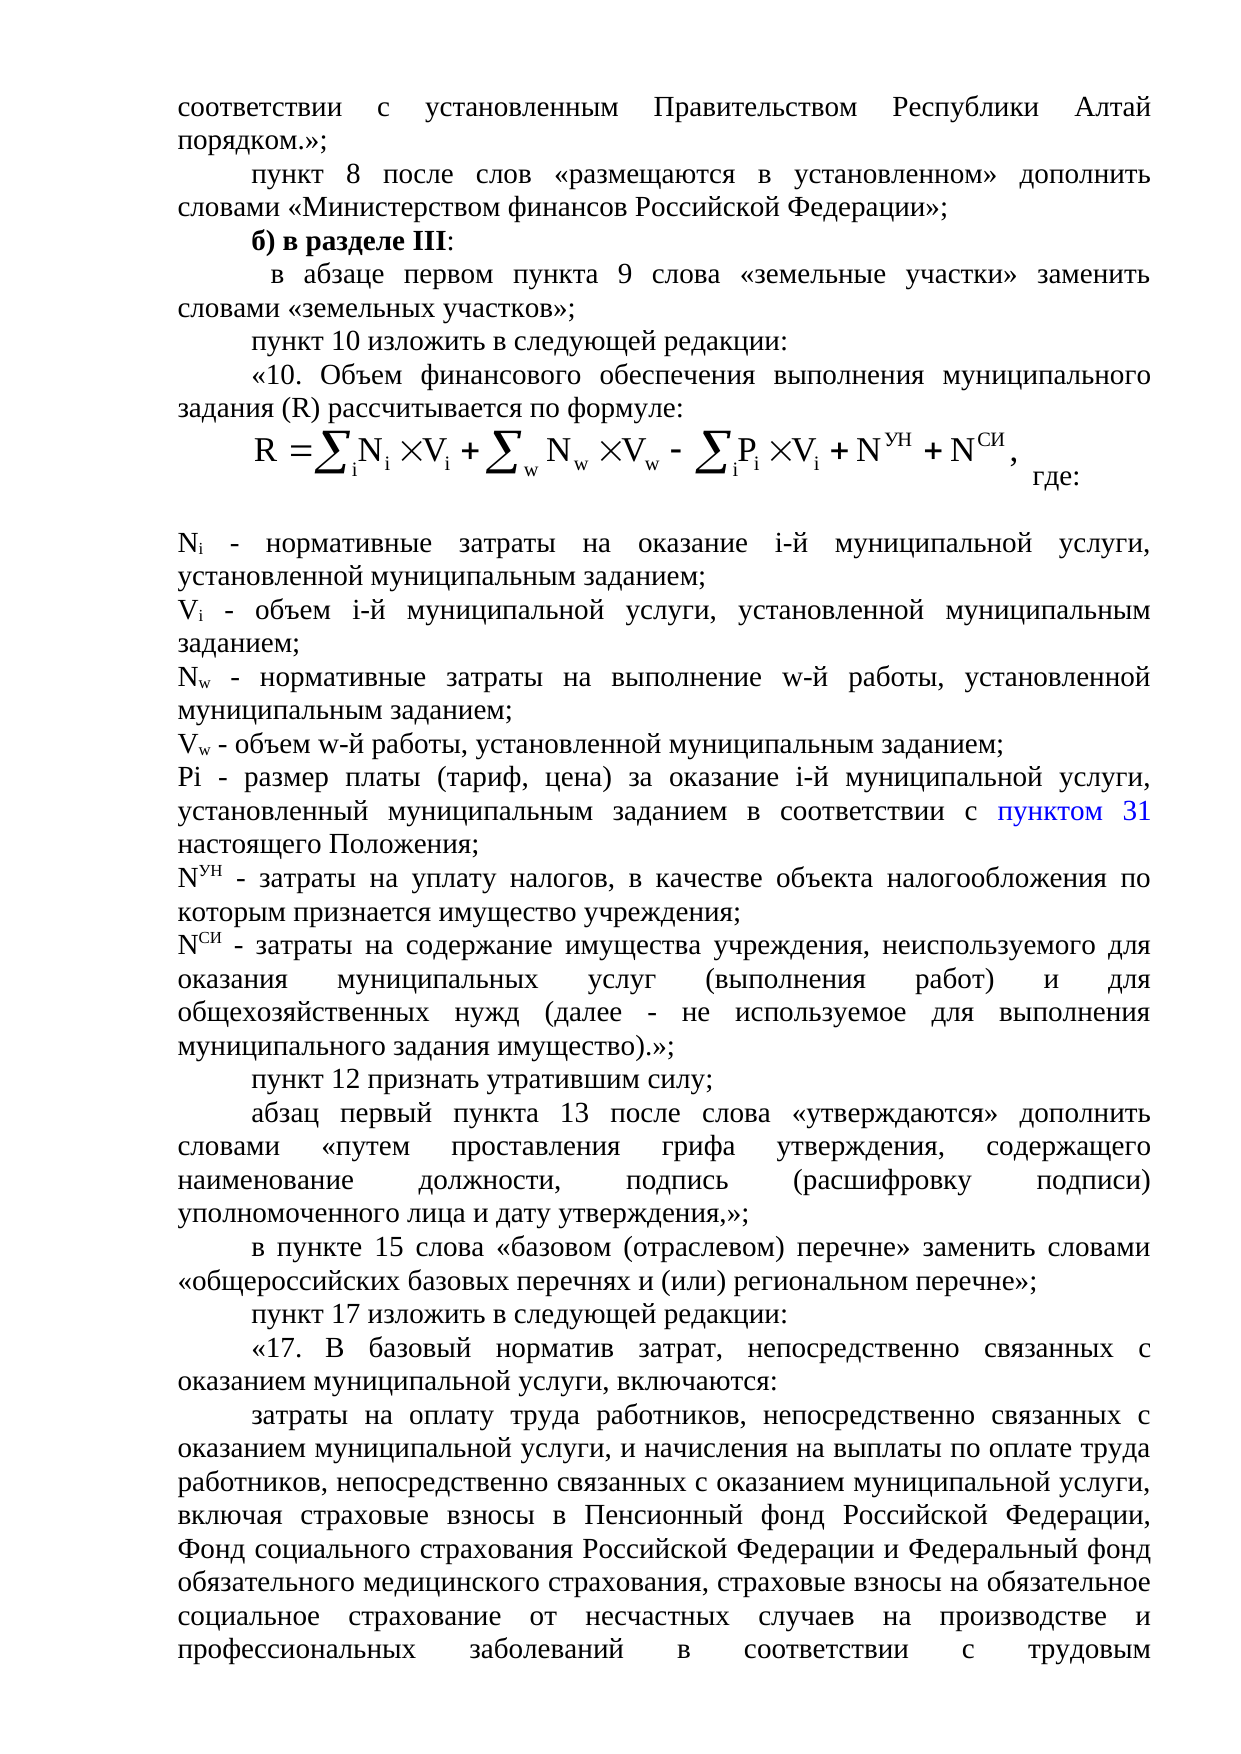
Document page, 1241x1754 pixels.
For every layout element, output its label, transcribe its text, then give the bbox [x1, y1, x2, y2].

text где: [177, 424, 1152, 491]
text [177, 1397, 1152, 1665]
text Vi - объем i-й муниципальной услуги, установленной муниципальным заданием; [177, 592, 1152, 659]
title пункт 17 изложить в следующей редакции: [177, 1296, 1152, 1330]
title пункт 10 изложить в следующей редакции: [177, 323, 1152, 357]
text «17. В базовый норматив затрат, непосредственно связанных с оказанием муниципальной услуги, включаются: [177, 1330, 1152, 1397]
title пункт 8 после слов «размещаются в установленном» дополнить словами «Министерством финансов Российской Федерации»; [177, 156, 1152, 223]
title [177, 89, 1152, 156]
text NСИ - затраты на содержание имущества учреждения, неиспользуемого для оказания муниципальных услуг (выполнения работ) и для общехозяйственных нужд (далее - не используемое для выполнения муниципального задания имущество).»; [177, 927, 1152, 1061]
text Pi - размер платы (тариф, цена) за оказание i-й муниципальной услуги, установленный муниципальным заданием в соответствии с пунктом 31 настоящего Положения; [177, 759, 1152, 860]
text NУН - затраты на уплату налогов, в качестве объекта налогообложения по которым признается имущество учреждения; [177, 860, 1152, 927]
text Ni - нормативные затраты на оказание i-й муниципальной услуги, установленной муниципальным заданием; [177, 525, 1152, 592]
title в пункте 15 слова «базовом (отраслевом) перечне» заменить словами «общероссийских базовых перечнях и (или) региональном перечне»; [177, 1229, 1152, 1296]
text Nw - нормативные затраты на выполнение w-й работы, установленной муниципальным заданием; [177, 659, 1152, 726]
text «10. Объем финансового обеспечения выполнения муниципального задания (R) рассчитывается по формуле: [177, 357, 1152, 424]
title б) в разделе III: [177, 223, 1152, 256]
title абзац первый пункта 13 после слова «утверждаются» дополнить словами «путем проставления грифа утверждения, содержащего наименование должности, подпись (расшифровку подписи) уполномоченного лица и дату утверждения,»; [177, 1095, 1152, 1229]
text Vw - объем w-й работы, установленной муниципальным заданием; [177, 726, 1152, 759]
title в абзаце первом пункта 9 слова «земельные участки» заменить словами «земельных участков»; [177, 256, 1152, 323]
title пункт 12 признать утратившим силу; [177, 1061, 1152, 1095]
